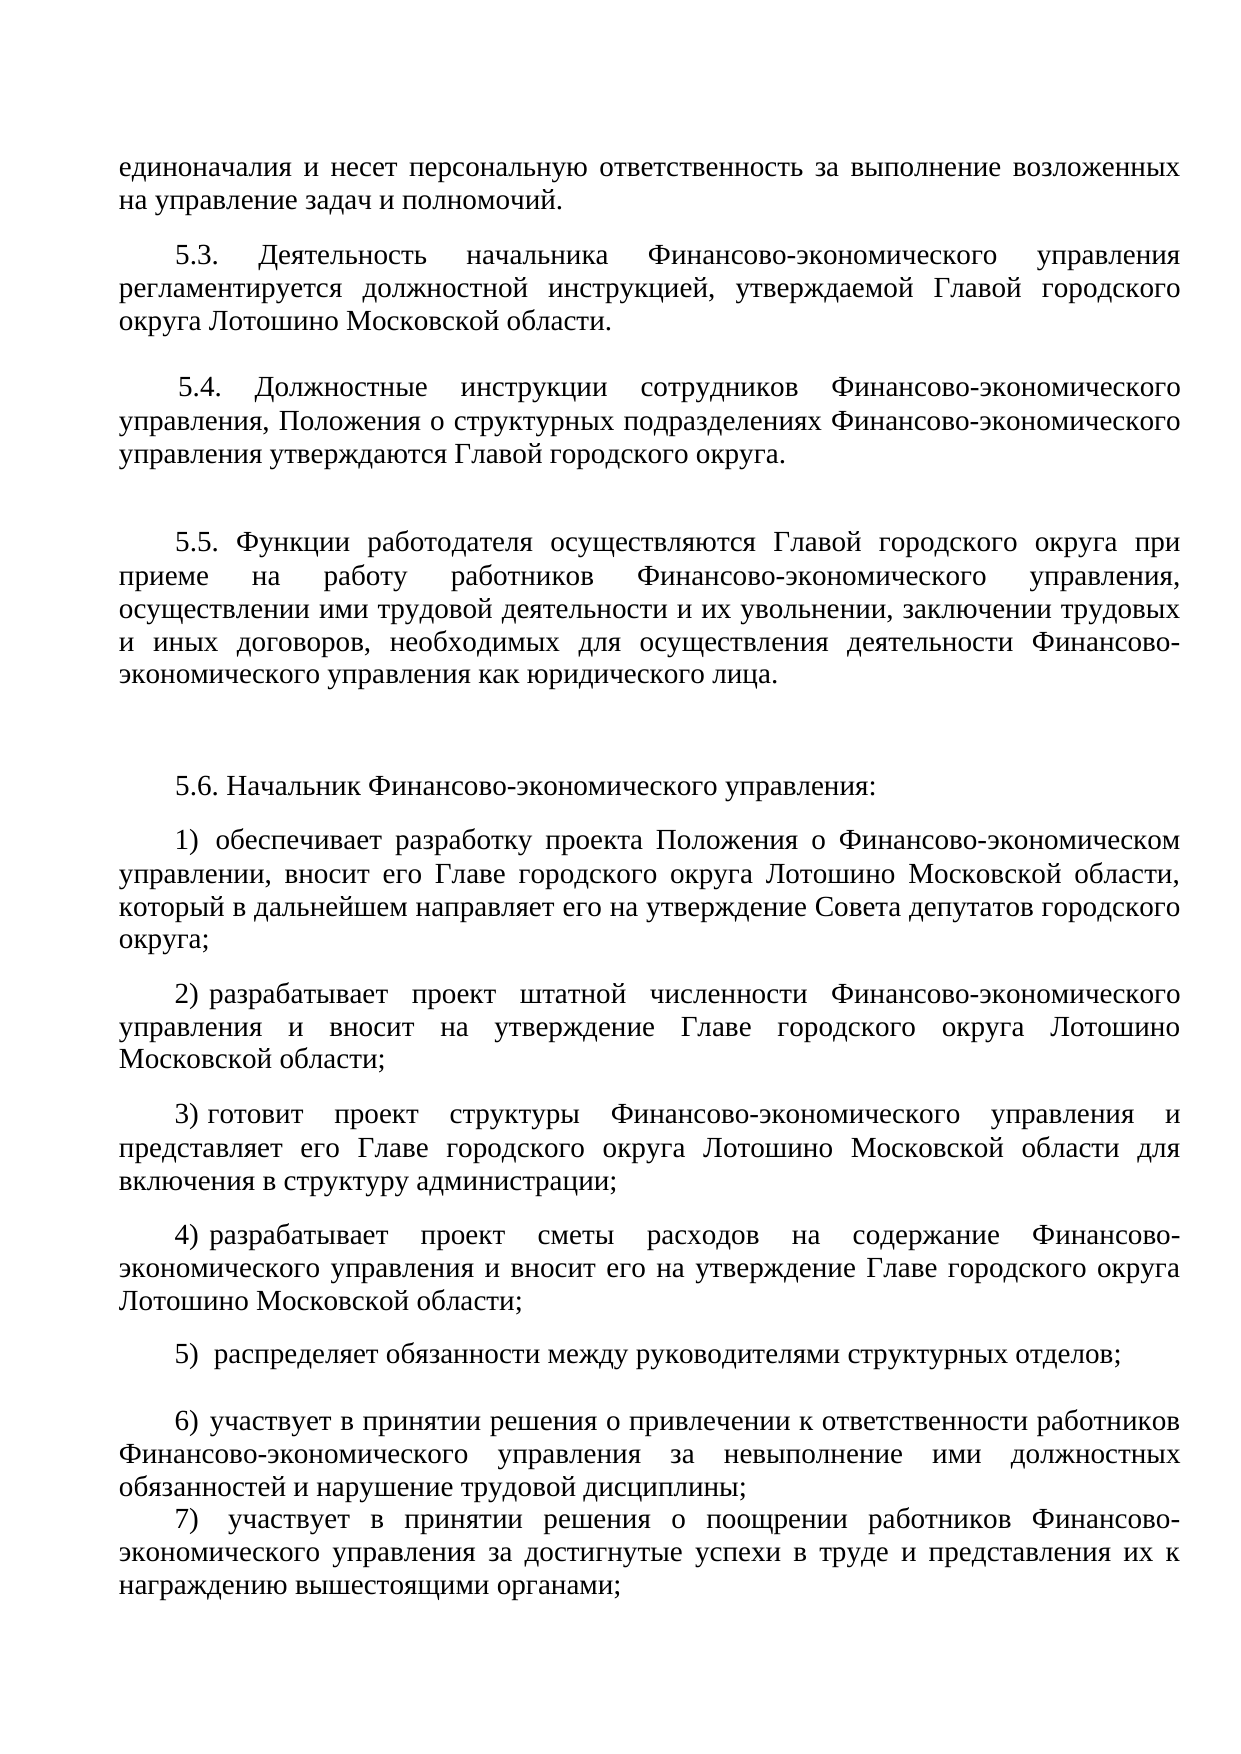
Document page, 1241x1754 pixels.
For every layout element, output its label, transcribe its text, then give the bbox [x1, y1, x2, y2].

text 5.4. Должностные инструкции сотрудников Финансово-экономического управления, Положения о структурных подразделениях Финансово-экономического управления утверждаются Главой городского округа. [119, 369, 1181, 470]
list разрабатывает проект штатной численности Финансово-экономического управления и вносит на утверждение Главе городского округа Лотошино Московской области; [119, 977, 1181, 1075]
list распределяет обязанности между руководителями структурных отделов; [119, 1338, 1181, 1370]
list обеспечивает разработку проекта Положения о Финансово-экономическом управлении, вносит его Главе городского округа Лотошино Московской области, который в дальнейшем направляет его на утверждение Совета депутатов городского округа; [119, 823, 1181, 955]
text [119, 150, 1181, 216]
list готовит проект структуры Финансово-экономического управления и представляет его Главе городского округа Лотошино Московской области для включения в структуру администрации; [119, 1097, 1181, 1196]
list участвует в принятии решения о поощрении работников Финансово-экономического управления за достигнутые успехи в труде и представления их к награждению вышестоящими органами; [119, 1502, 1181, 1601]
text 5.3. Деятельность начальника Финансово-экономического управления регламентируется должностной инструкцией, утверждаемой Главой городского округа Лотошино Московской области. [119, 238, 1181, 337]
text 5.6. Начальник Финансово-экономического управления: [175, 768, 1181, 801]
list разрабатывает проект сметы расходов на содержание Финансово-экономического управления и вносит его на утверждение Главе городского округа Лотошино Московской области; [119, 1218, 1181, 1317]
text 5.5. Функции работодателя осуществляются Главой городского округа при приеме на работу работников Финансово-экономического управления, осуществлении ими трудовой деятельности и их увольнении, заключении трудовых и иных договоров, необходимых для осуществления деятельности Финансово-экономического управления как юридического лица. [119, 526, 1181, 690]
list участвует в принятии решения о привлечении к ответственности работников Финансово-экономического управления за невыполнение ими должностных обязанностей и нарушение трудовой дисциплины; [119, 1404, 1181, 1502]
